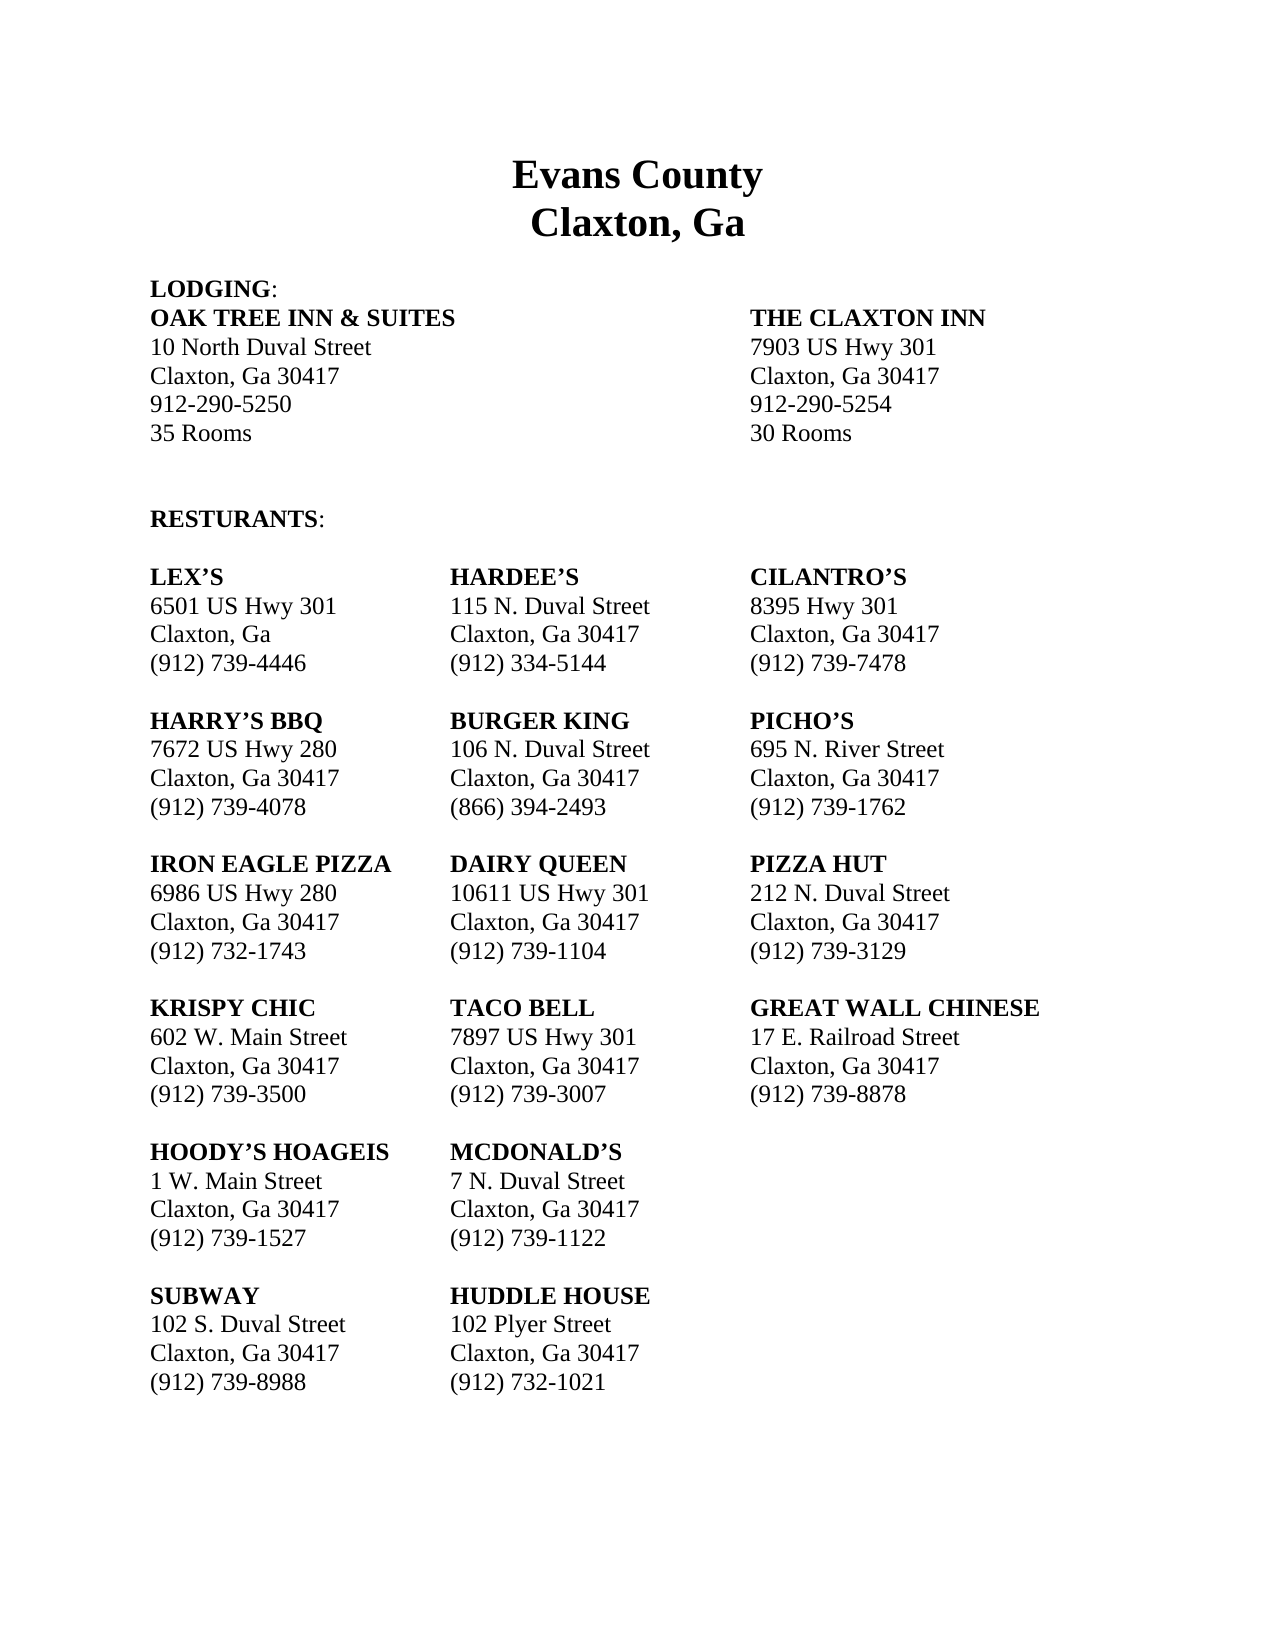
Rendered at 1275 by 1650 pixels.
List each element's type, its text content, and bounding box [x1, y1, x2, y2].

text (912) 732-1743 (912) 739-1104 (912) 739-3129 [150, 936, 1125, 964]
text 102 S. Duval Street 102 Plyer Street [150, 1309, 1125, 1338]
text (912) 739-3500 (912) 739-3007 (912) 739-8878 [150, 1079, 1125, 1108]
text IRON EAGLE PIZZA DAIRY QUEEN PIZZA HUT [150, 849, 1125, 878]
text (912) 739-1527 (912) 739-1122 [150, 1223, 1125, 1252]
text 35 Rooms 30 Rooms [150, 418, 1125, 447]
text 1 W. Main Street 7 N. Duval Street [150, 1166, 1125, 1194]
text LODGING: [150, 274, 1125, 303]
text Claxton, Ga 30417 Claxton, Ga 30417 Claxton, Ga 30417 [150, 907, 1125, 936]
text OAK TREE INN & SUITES THE CLAXTON INN [150, 303, 1125, 332]
text Claxton, Ga 30417 Claxton, Ga 30417 Claxton, Ga 30417 [150, 763, 1125, 792]
text 6986 US Hwy 280 10611 US Hwy 301 212 N. Duval Street [150, 878, 1125, 907]
text 602 W. Main Street 7897 US Hwy 301 17 E. Railroad Street [150, 1022, 1125, 1051]
text LEX’S HARDEE’S CILANTRO’S [150, 562, 1125, 591]
text RESTURANTS: [150, 504, 1125, 533]
text (912) 739-4446 (912) 334-5144 (912) 739-7478 [150, 648, 1125, 677]
text Claxton, Ga 30417 Claxton, Ga 30417 Claxton, Ga 30417 [150, 1051, 1125, 1079]
text (912) 739-8988 (912) 732-1021 [150, 1367, 1125, 1396]
text KRISPY CHIC TACO BELL GREAT WALL CHINESE [150, 993, 1125, 1022]
text Evans County [150, 150, 1125, 198]
text 7672 US Hwy 280 106 N. Duval Street 695 N. River Street [150, 734, 1125, 763]
text 6501 US Hwy 301 115 N. Duval Street 8395 Hwy 301 [150, 591, 1125, 619]
text 10 North Duval Street 7903 US Hwy 301 [150, 332, 1125, 361]
text (912) 739-4078 (866) 394-2493 (912) 739-1762 [150, 792, 1125, 821]
text Claxton, Ga [150, 198, 1125, 246]
text 912-290-5250 912-290-5254 [150, 389, 1125, 418]
text Claxton, Ga 30417 Claxton, Ga 30417 [150, 1338, 1125, 1367]
text HOODY’S HOAGEIS MCDONALD’S [150, 1137, 1125, 1166]
text HARRY’S BBQ BURGER KING PICHO’S [150, 706, 1125, 734]
text Claxton, Ga Claxton, Ga 30417 Claxton, Ga 30417 [150, 619, 1125, 648]
text Claxton, Ga 30417 Claxton, Ga 30417 [150, 361, 1125, 389]
text Claxton, Ga 30417 Claxton, Ga 30417 [150, 1194, 1125, 1223]
text SUBWAY HUDDLE HOUSE [150, 1281, 1125, 1309]
